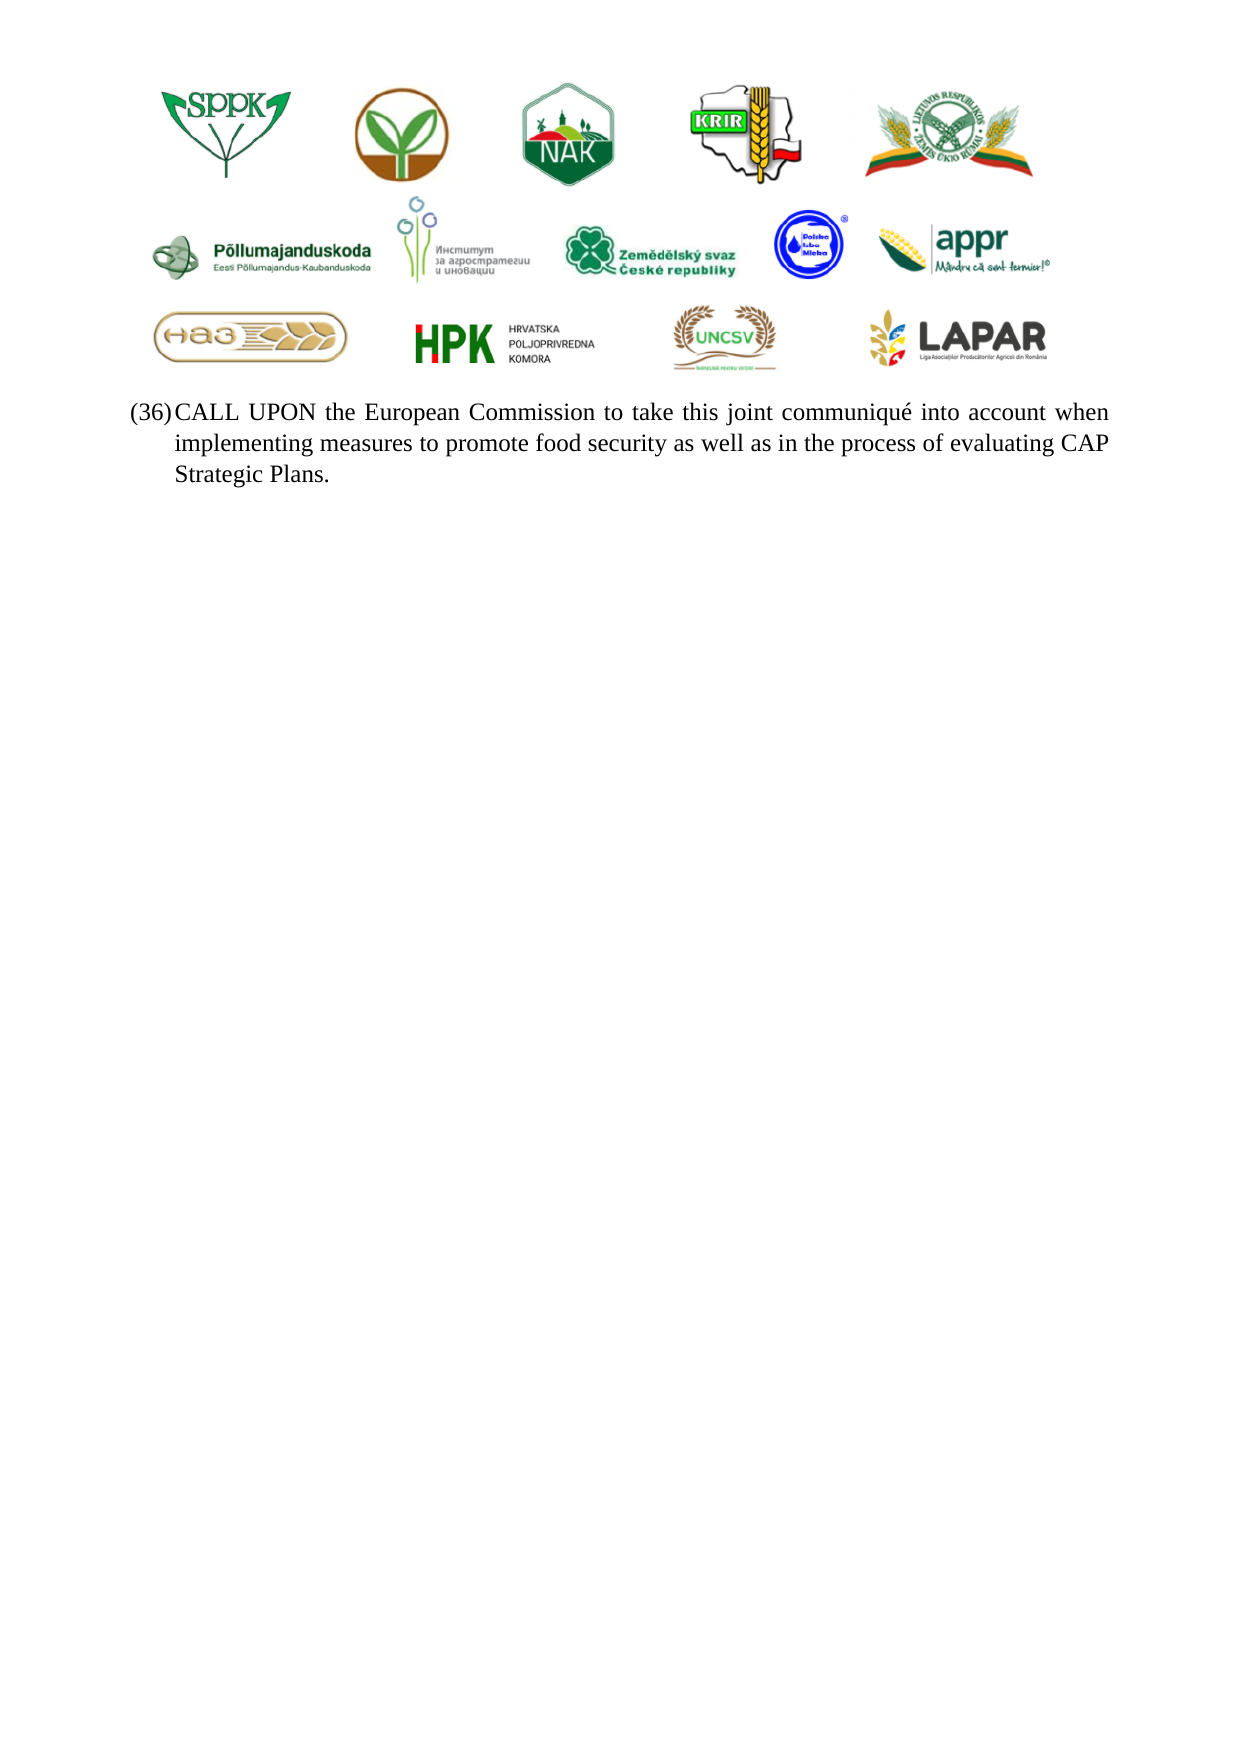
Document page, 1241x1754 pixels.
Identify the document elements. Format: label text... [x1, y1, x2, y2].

subtitle CALL UPON the European Commission to take this joint communiqué into account when implementing measures to promote food security as well as in the process of evaluating CAP Strategic Plans. [130, 397, 1110, 488]
picture [129, 73, 1075, 397]
